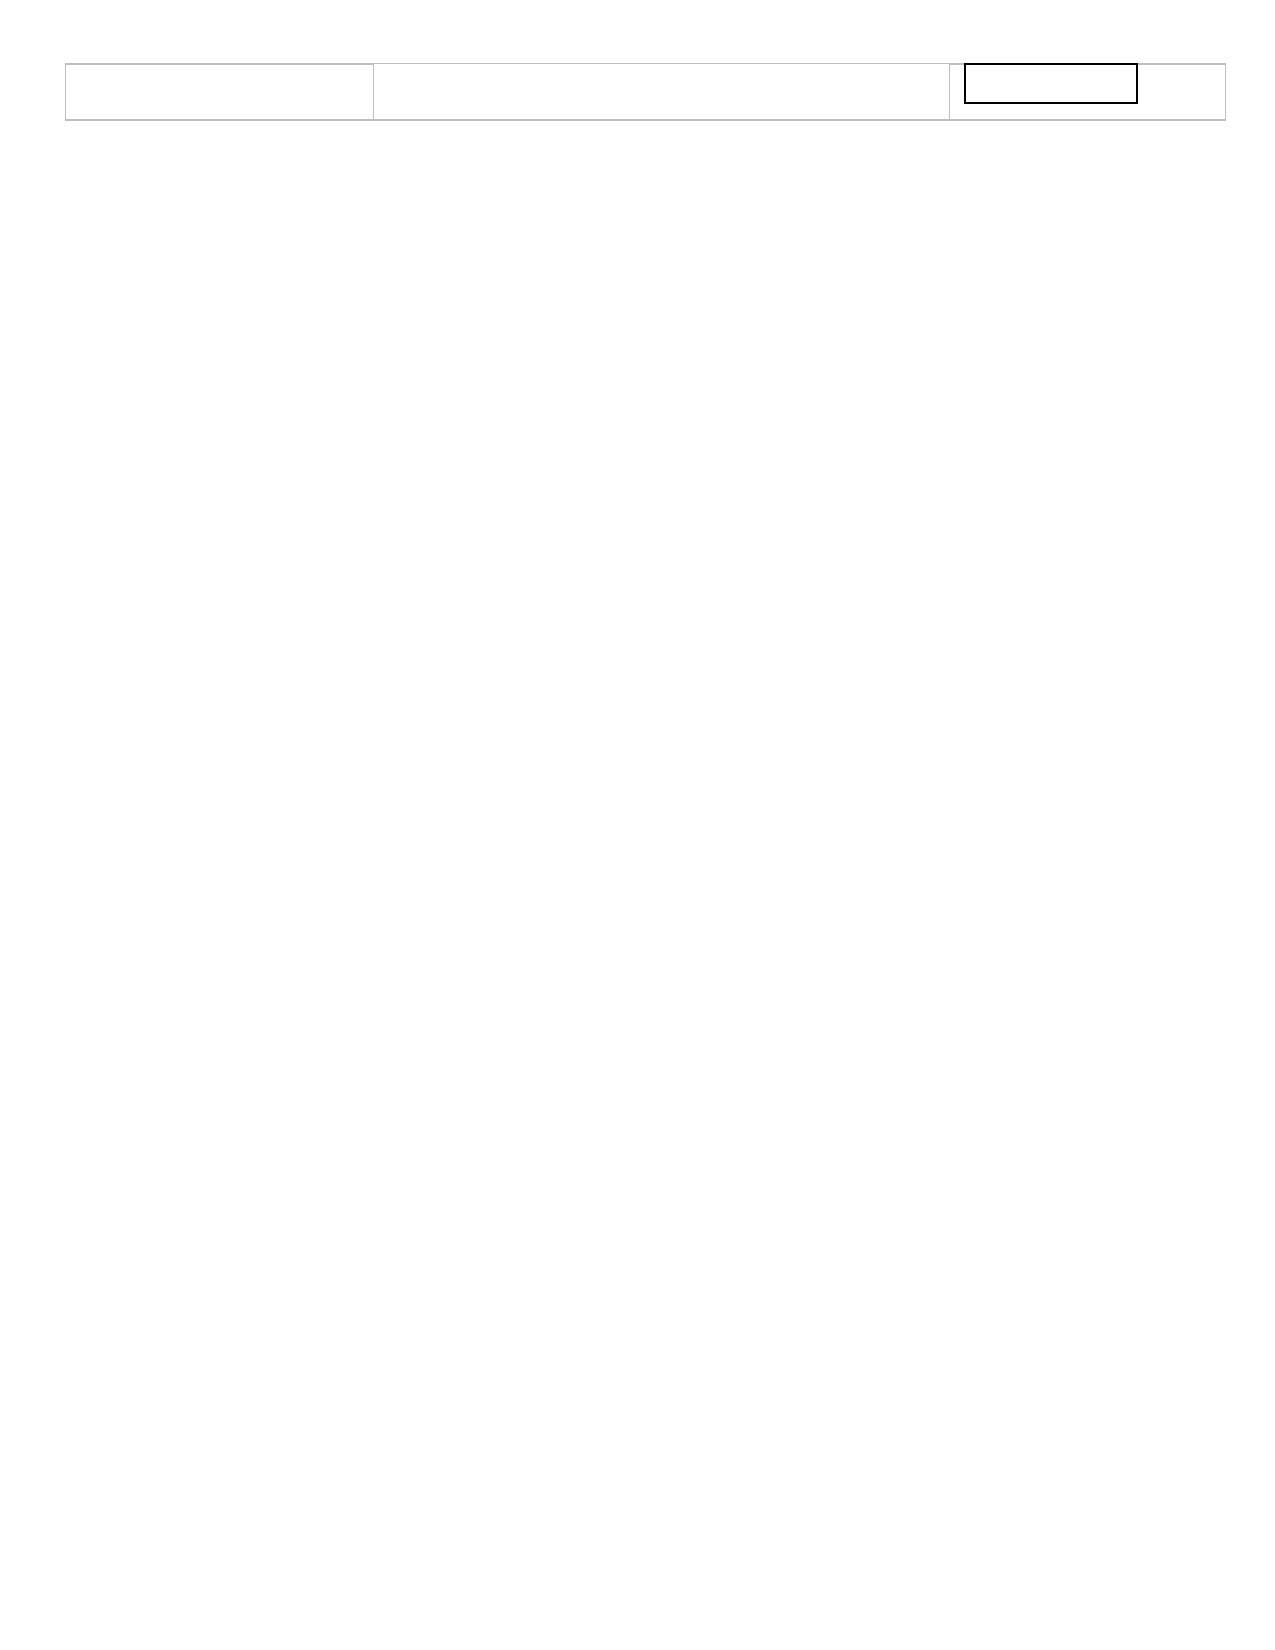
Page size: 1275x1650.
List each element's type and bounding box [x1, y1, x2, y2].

table_cell [66, 65, 373, 119]
table_cell [374, 64, 949, 119]
table_cell [950, 65, 1225, 119]
